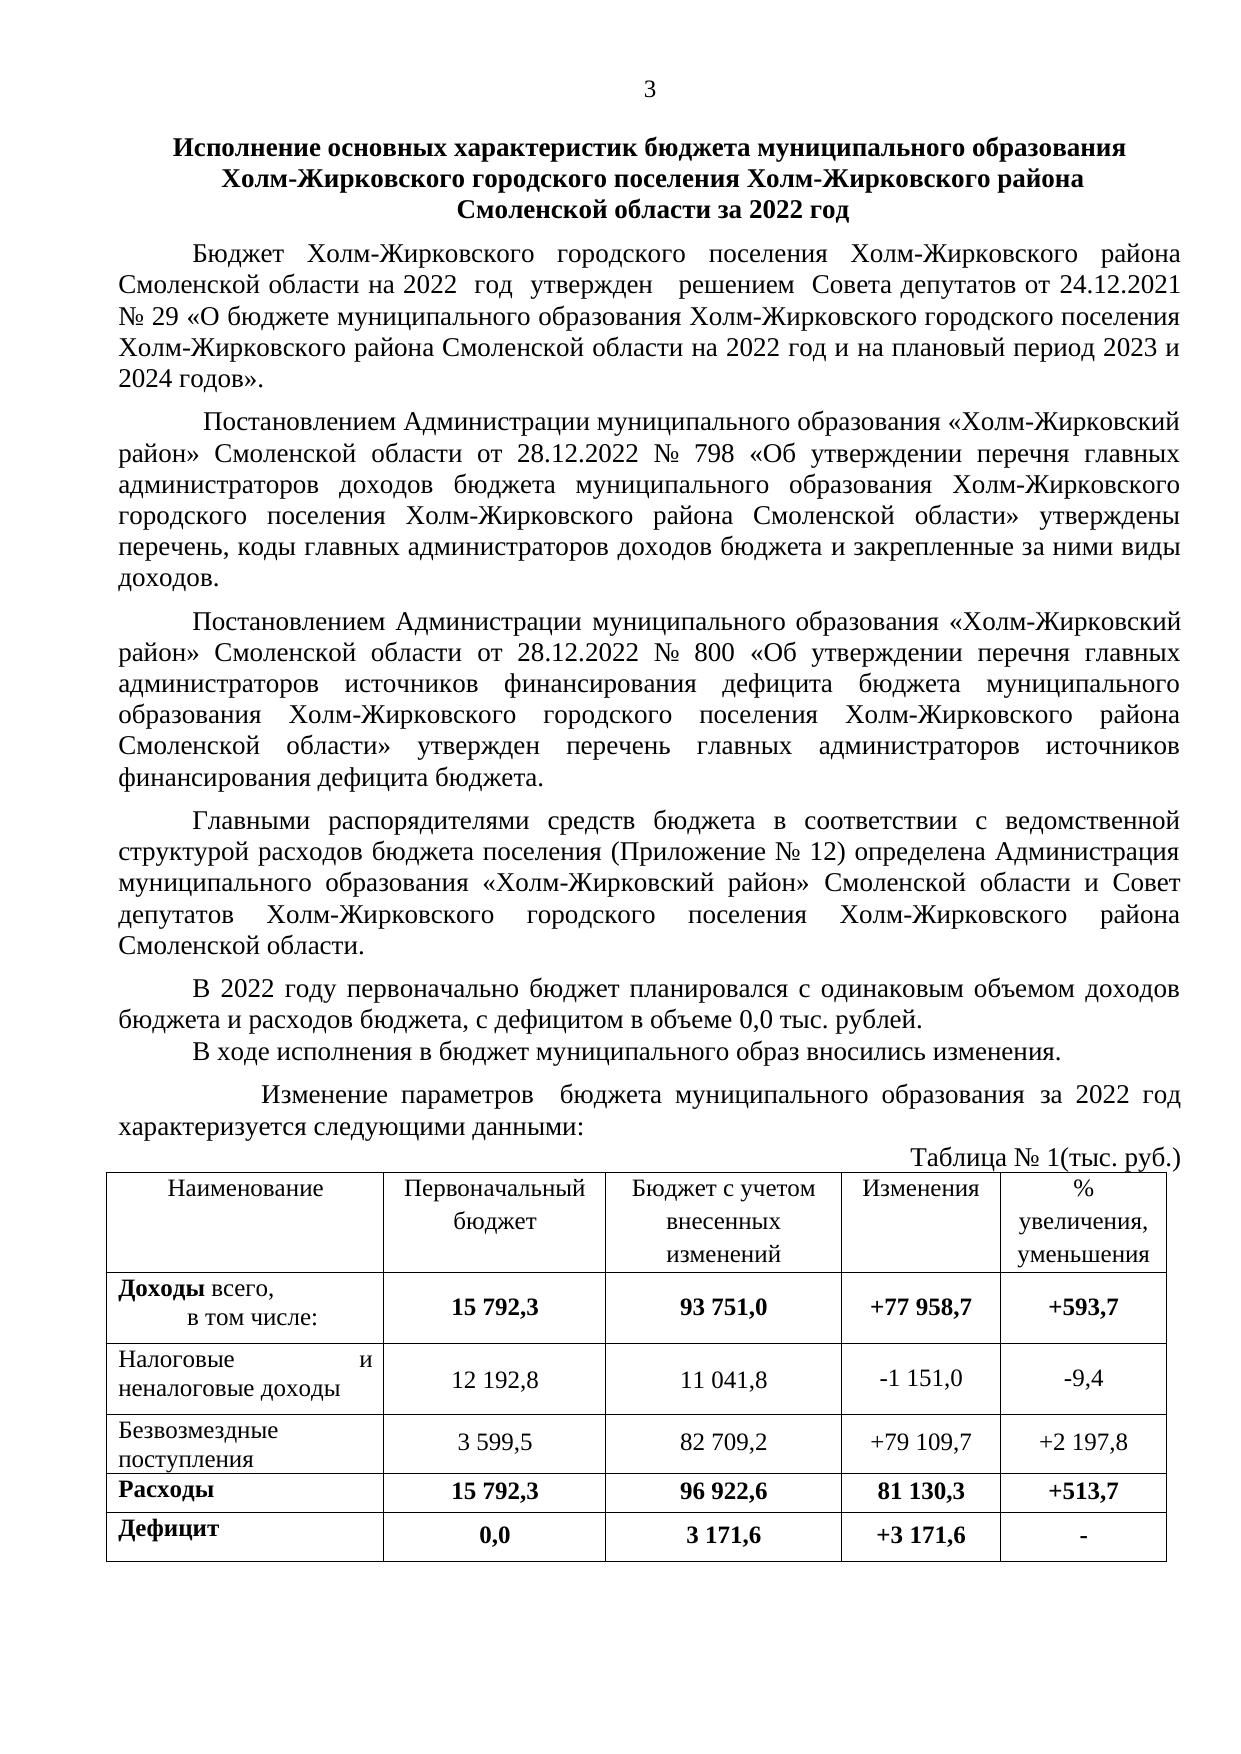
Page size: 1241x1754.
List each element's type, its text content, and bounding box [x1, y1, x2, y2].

table_cell Налоговые и неналоговые доходы [107, 1344, 383, 1414]
table_cell 3 599,5 [384, 1415, 605, 1473]
text В 2022 году первоначально бюджет планировался с одинаковым объемом доходов бюджета и расходов бюджета, с дефицитом в объеме 0,0 тыс. рублей. [118, 972, 1181, 1035]
table_cell Расходы [107, 1474, 383, 1512]
table_cell 12 192,8 [384, 1344, 605, 1414]
text Главными распорядителями средств бюджета в соответствии с ведомственной структурой расходов бюджета поселения (Приложение № 12) определена Администрация муниципального образования «Холм-Жирковский район» Смоленской области и Совет депутатов Холм-Жирковского городского поселения Холм-Жирковского района Смоленской области. [118, 804, 1181, 960]
table_header Изменения [842, 1173, 1000, 1272]
table_cell +77 958,7 [842, 1273, 1000, 1343]
table_cell +513,7 [1001, 1474, 1166, 1512]
table_cell 15 792,3 [384, 1273, 605, 1343]
table_cell Доходы всего, в том числе: [107, 1273, 383, 1343]
table_header Первоначальный бюджет [384, 1173, 605, 1272]
table_header Наименование [107, 1173, 383, 1272]
table_cell Дефицит [107, 1513, 383, 1561]
table_cell 93 751,0 [606, 1273, 841, 1343]
table_cell 3 171,6 [606, 1513, 841, 1561]
table_cell -9,4 [1001, 1344, 1166, 1414]
table_cell -1 151,0 [842, 1344, 1000, 1414]
table_cell +79 109,7 [842, 1415, 1000, 1473]
text Постановлением Администрации муниципального образования «Холм-Жирковский район» Смоленской области от 28.12.2022 № 798 «Об утверждении перечня главных администраторов доходов бюджета муниципального образования Холм-Жирковского городского поселения Холм-Жирковского района Смоленской области» утверждены перечень, коды главных администраторов доходов бюджета и закрепленные за ними виды доходов. [118, 406, 1181, 592]
table_header % увеличения, уменьшения [1001, 1173, 1166, 1272]
table_cell Безвозмездные поступления [107, 1415, 383, 1473]
table_cell 82 709,2 [606, 1415, 841, 1473]
table_cell 0,0 [384, 1513, 605, 1561]
table_cell +3 171,6 [842, 1513, 1000, 1561]
table_cell 15 792,3 [384, 1474, 605, 1512]
text Бюджет Холм-Жирковского городского поселения Холм-Жирковского района Смоленской области на 2022 год утвержден решением Совета депутатов от 24.12.2021 № 29 «О бюджете муниципального образования Холм-Жирковского городского поселения Холм-Жирковского района Смоленской области на 2022 год и на плановый период 2023 и 2024 годов». [118, 237, 1181, 393]
table_cell +593,7 [1001, 1273, 1166, 1343]
text Таблица № 1(тыс. руб.) [118, 1141, 1181, 1172]
table_cell +2 197,8 [1001, 1415, 1166, 1473]
table_cell 96 922,6 [606, 1474, 841, 1512]
table_header Бюджет с учетом внесенных изменений [606, 1173, 841, 1272]
text Изменение параметров бюджета муниципального образования за 2022 год характеризуется следующими данными: [118, 1078, 1181, 1141]
text Постановлением Администрации муниципального образования «Холм-Жирковский район» Смоленской области от 28.12.2022 № 800 «Об утверждении перечня главных администраторов источников финансирования дефицита бюджета муниципального образования Холм-Жирковского городского поселения Холм-Жирковского района Смоленской области» утвержден перечень главных администраторов источников финансирования дефицита бюджета. [118, 605, 1181, 792]
table_cell - [1001, 1513, 1166, 1561]
table_cell 11 041,8 [606, 1344, 841, 1414]
text Исполнение основных характеристик бюджета муниципального образования [118, 131, 1181, 162]
table_cell 81 130,3 [842, 1474, 1000, 1512]
text Холм-Жирковского городского поселения Холм-Жирковского района [118, 162, 1181, 194]
text В ходе исполнения в бюджет муниципального образ вносились изменения. [118, 1035, 1181, 1066]
text Смоленской области за 2022 год [118, 194, 1181, 225]
